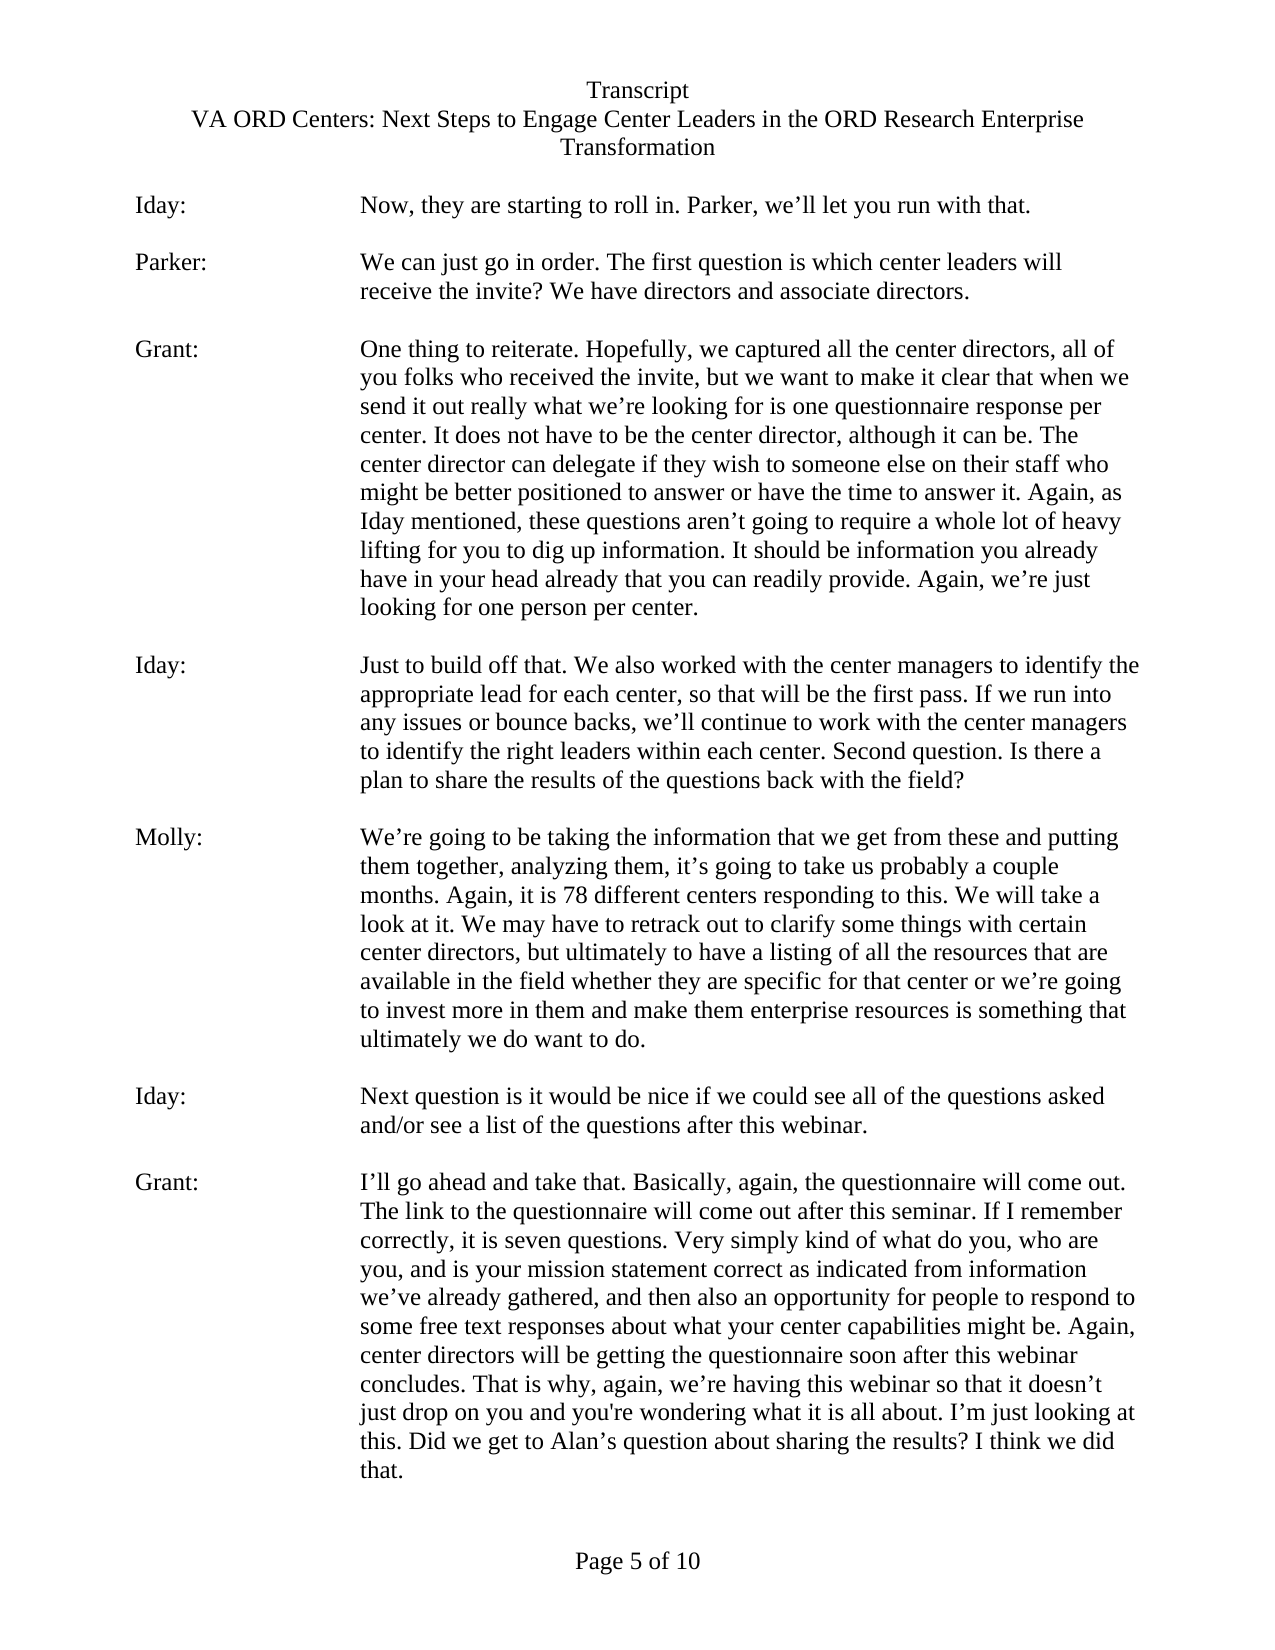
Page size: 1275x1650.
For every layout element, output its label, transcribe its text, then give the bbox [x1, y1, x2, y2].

text Grant: I’ll go ahead and take that. Basically, again, the questionnaire will come out. The link to the questionnaire will come out after this seminar. If I remember correctly, it is seven questions. Very simply kind of what do you, who are you, and is your mission statement correct as indicated from information we’ve already gathered, and then also an opportunity for people to respond to some free text responses about what your center capabilities might be. Again, center directors will be getting the questionnaire soon after this webinar concludes. That is why, again, we’re having this webinar so that it doesn’t just drop on you and you're wondering what it is all about. I’m just looking at this. Did we get to Alan’s question about sharing the results? I think we did that. [135, 1167, 1140, 1484]
text Parker: We can just go in order. The first question is which center leaders will receive the invite? We have directors and associate directors. [135, 247, 1140, 305]
text Iday: Just to build off that. We also worked with the center managers to identify the appropriate lead for each center, so that will be the first pass. If we run into any issues or bounce backs, we’ll continue to work with the center managers to identify the right leaders within each center. Second question. Is there a plan to share the results of the questions back with the field? [135, 650, 1140, 794]
text Molly: We’re going to be taking the information that we get from these and putting them together, analyzing them, it’s going to take us probably a couple months. Again, it is 78 different centers responding to this. We will take a look at it. We may have to retrack out to clarify some things with certain center directors, but ultimately to have a listing of all the resources that are available in the field whether they are specific for that center or we’re going to invest more in them and make them enterprise resources is something that ultimately we do want to do. [135, 822, 1140, 1052]
text Grant: One thing to reiterate. Hopefully, we captured all the center directors, all of you folks who received the invite, but we want to make it clear that when we send it out really what we’re looking for is one questionnaire response per center. It does not have to be the center director, although it can be. The center director can delegate if they wish to someone else on their staff who might be better positioned to answer or have the time to answer it. Again, as Iday mentioned, these questions aren’t going to require a whole lot of heavy lifting for you to dig up information. It should be information you already have in your head already that you can readily provide. Again, we’re just looking for one person per center. [135, 334, 1140, 621]
text Iday: Next question is it would be nice if we could see all of the questions asked and/or see a list of the questions after this webinar. [135, 1081, 1140, 1139]
text Iday: Now, they are starting to roll in. Parker, we’ll let you run with that. [135, 190, 1140, 219]
